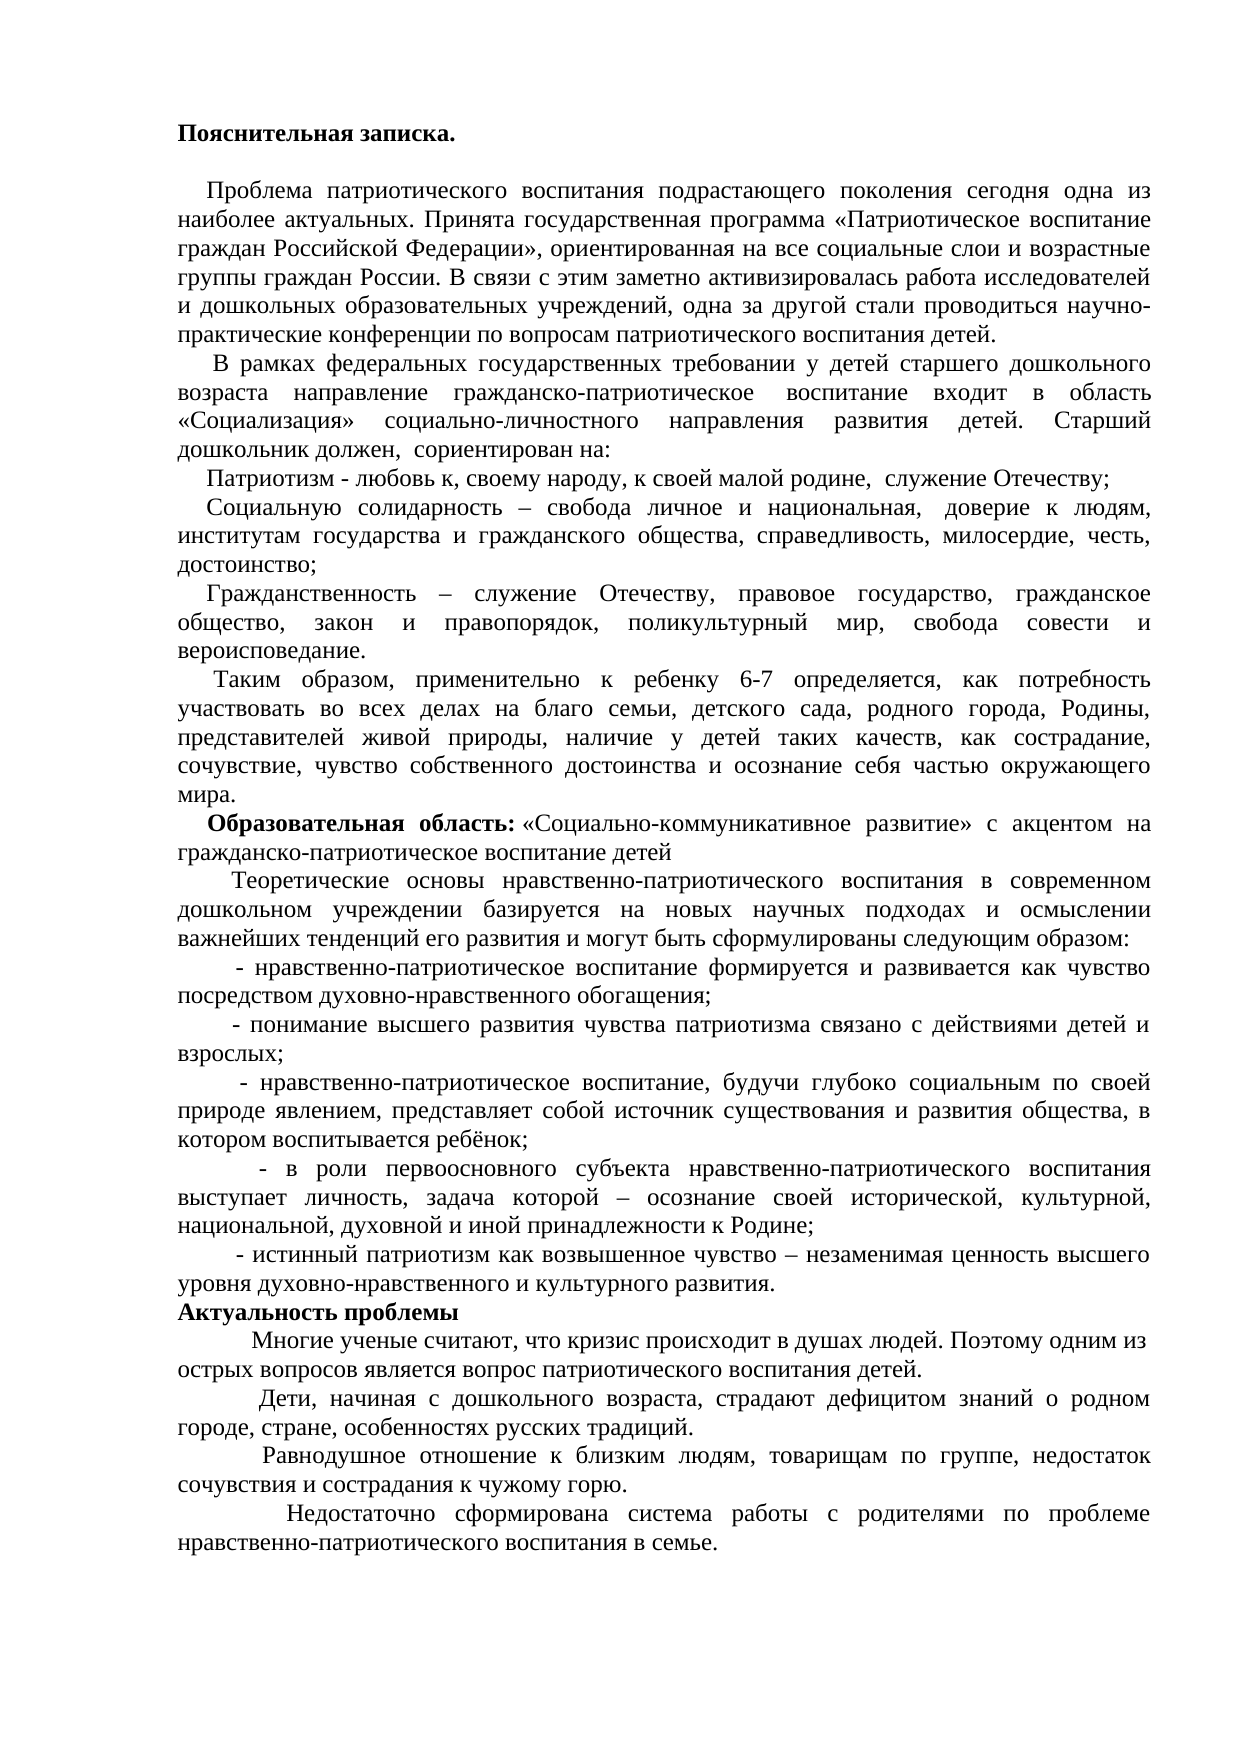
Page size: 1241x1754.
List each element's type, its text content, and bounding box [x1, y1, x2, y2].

text Пояснительная записка. [177, 118, 1152, 147]
text Гражданственность – служение Отечеству, правовое государство, гражданское общество, закон и правопорядок, поликультурный мир, свобода совести и вероисповедание. [177, 578, 1152, 664]
text Теоретические основы нравственно-патриотического воспитания в современном дошкольном учреждении базируется на новых научных подходах и осмыслении важнейших тенденций его развития и могут быть сформулированы следующим образом: [177, 866, 1152, 952]
text Многие ученые считают, что кризис происходит в душах людей. Поэтому одним из острых вопросов является вопрос патриотического воспитания детей. [177, 1326, 1152, 1383]
text Образовательная область: «Социально-коммуникативное развитие» с акцентом на гражданско-патриотическое воспитание детей [177, 808, 1152, 866]
text Таким образом, применительно к ребенку 6-7 определяется, как потребность участвовать во всех делах на благо семьи, детского сада, родного города, Родины, представителей живой природы, наличие у детей таких качеств, как сострадание, сочувствие, чувство собственного достоинства и осознание себя частью окружающего мира. [177, 664, 1152, 808]
text Актуальность проблемы [177, 1297, 1152, 1326]
text - в роли первоосновного субъекта нравственно-патриотического воспитания выступает личность, задача которой – осознание своей исторической, культурной, национальной, духовной и иной принадлежности к Родине; [177, 1153, 1152, 1239]
text Недостаточно сформирована система работы с родителями по проблеме нравственно-патриотического воспитания в семье. [177, 1498, 1152, 1556]
text Равнодушное отношение к близким людям, товарищам по группе, недостаток сочувствия и сострадания к чужому горю. [177, 1441, 1152, 1498]
text Социальную солидарность – свобода личное и национальная, доверие к людям, институтам государства и гражданского общества, справедливость, милосердие, честь, достоинство; [177, 492, 1152, 578]
text - понимание высшего развития чувства патриотизма связано с действиями детей и взрослых; [177, 1009, 1152, 1067]
text - истинный патриотизм как возвышенное чувство – незаменимая ценность высшего уровня духовно-нравственного и культурного развития. [177, 1239, 1152, 1297]
text Патриотизм - любовь к, своему народу, к своей малой родине, служение Отечеству; [177, 463, 1152, 492]
text - нравственно-патриотическое воспитание, будучи глубоко социальным по своей природе явлением, представляет собой источник существования и развития общества, в котором воспитывается ребёнок; [177, 1067, 1152, 1153]
text Дети, начиная с дошкольного возраста, страдают дефицитом знаний о родном городе, стране, особенностях русских традиций. [177, 1383, 1152, 1441]
text Проблема патриотического воспитания подрастающего поколения сегодня одна из наиболее актуальных. Принята государственная программа «Патриотическое воспитание граждан Российской Федерации», ориентированная на все социальные слои и возрастные группы граждан России. В связи с этим заметно активизировалась работа исследователей и дошкольных образовательных учреждений, одна за другой стали проводиться научно-практические конференции по вопросам патриотического воспитания детей. [177, 176, 1152, 348]
text - нравственно-патриотическое воспитание формируется и развивается как чувство посредством духовно-нравственного обогащения; [177, 952, 1152, 1009]
text В рамках федеральных государственных требовании у детей старшего дошкольного возраста направление гражданско-патриотическое воспитание входит в область «Социализация» социально-личностного направления развития детей. Старший дошкольник должен, сориентирован на: [177, 348, 1152, 463]
